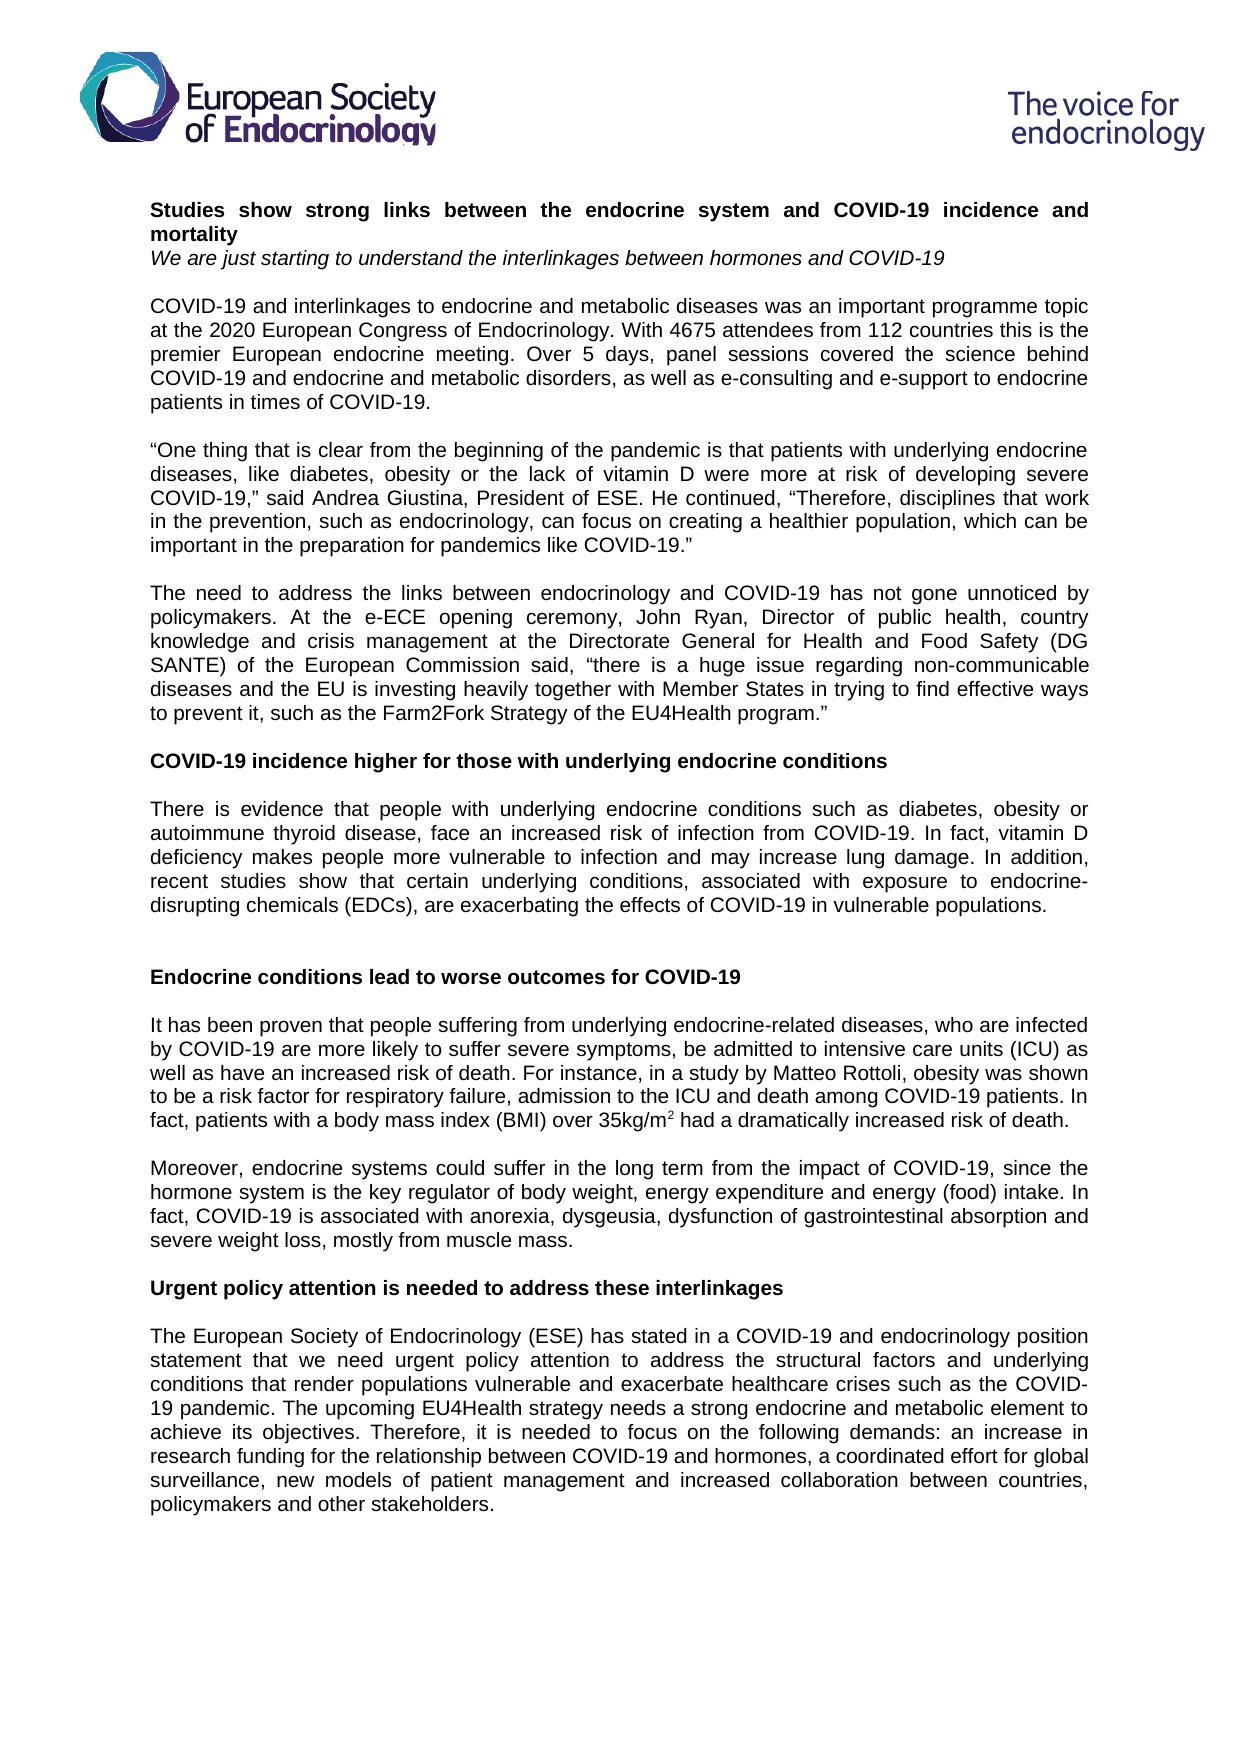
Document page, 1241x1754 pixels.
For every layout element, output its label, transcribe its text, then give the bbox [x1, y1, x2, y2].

text Moreover, endocrine systems could suffer in the long term from the impact of COVID-19, since the hormone system is the key regulator of body weight, energy expenditure and energy (food) intake. In fact, COVID-19 is associated with anorexia, dysgeusia, dysfunction of gastrointestinal absorption and severe weight loss, mostly from muscle mass. [150, 1156, 1090, 1252]
text COVID-19 and interlinkages to endocrine and metabolic diseases was an important programme topic at the 2020 European Congress of Endocrinology. With 4675 attendees from 112 countries this is the premier European endocrine meeting. Over 5 days, panel sessions covered the science behind COVID-19 and endocrine and metabolic disorders, as well as e-consulting and e-support to endocrine patients in times of COVID-19. [150, 294, 1090, 413]
text There is evidence that people with underlying endocrine conditions such as diabetes, obesity or autoimmune thyroid disease, face an increased risk of infection from COVID-19. In fact, vitamin D deficiency makes people more vulnerable to infection and may increase lung damage. In addition, recent studies show that certain underlying conditions, associated with exposure to endocrine-disrupting chemicals (EDCs), are exacerbating the effects of COVID-19 in vulnerable populations. [150, 797, 1090, 917]
text It has been proven that people suffering from underlying endocrine-related diseases, who are infected by COVID-19 are more likely to suffer severe symptoms, be admitted to intensive care units (ICU) as well as have an increased risk of death. For instance, in a study by Matteo Rottoli, obesity was shown to be a risk factor for respiratory failure, admission to the ICU and death among COVID-19 patients. In fact, patients with a body mass index (BMI) over 35kg/m2 had a dramatically increased risk of death. [150, 1012, 1090, 1132]
text “One thing that is clear from the beginning of the pandemic is that patients with underlying endocrine diseases, like diabetes, obesity or the lack of vitamin D were more at risk of developing severe COVID-19,” said Andrea Giustina, President of ESE. He continued, “Therefore, disciplines that work in the prevention, such as endocrinology, can focus on creating a healthier population, which can be important in the preparation for pandemics like COVID-19.” [150, 437, 1090, 557]
text Endocrine conditions lead to worse outcomes for COVID-19 [150, 964, 1090, 988]
text Studies show strong links between the endocrine system and COVID-19 incidence and mortality [150, 198, 1090, 246]
picture [1007, 91, 1205, 151]
text Urgent policy attention is needed to address these interlinkages [150, 1276, 1090, 1300]
text The European Society of Endocrinology (ESE) has stated in a COVID-19 and endocrinology position statement that we need urgent policy attention to address the structural factors and underlying conditions that render populations vulnerable and exacerbate healthcare crises such as the COVID-19 pandemic. The upcoming EU4Health strategy needs a strong endocrine and metabolic element to achieve its objectives. Therefore, it is needed to focus on the following demands: an increase in research funding for the relationship between COVID-19 and hormones, a coordinated effort for global surveillance, new models of patient management and increased collaboration between countries, policymakers and other stakeholders. [150, 1324, 1090, 1516]
text The need to address the links between endocrinology and COVID-19 has not gone unnoticed by policymakers. At the e-ECE opening ceremony, John Ryan, Director of public health, country knowledge and crisis management at the Directorate General for Health and Food Safety (DG SANTE) of the European Commission said, “there is a huge issue regarding non-communicable diseases and the EU is investing heavily together with Member States in trying to find effective ways to prevent it, such as the Farm2Fork Strategy of the EU4Health program.” [150, 581, 1090, 725]
text COVID-19 incidence higher for those with underlying endocrine conditions [150, 749, 1090, 773]
text We are just starting to understand the interlinkages between hormones and COVID-19 [150, 246, 1090, 270]
picture [79, 51, 436, 146]
